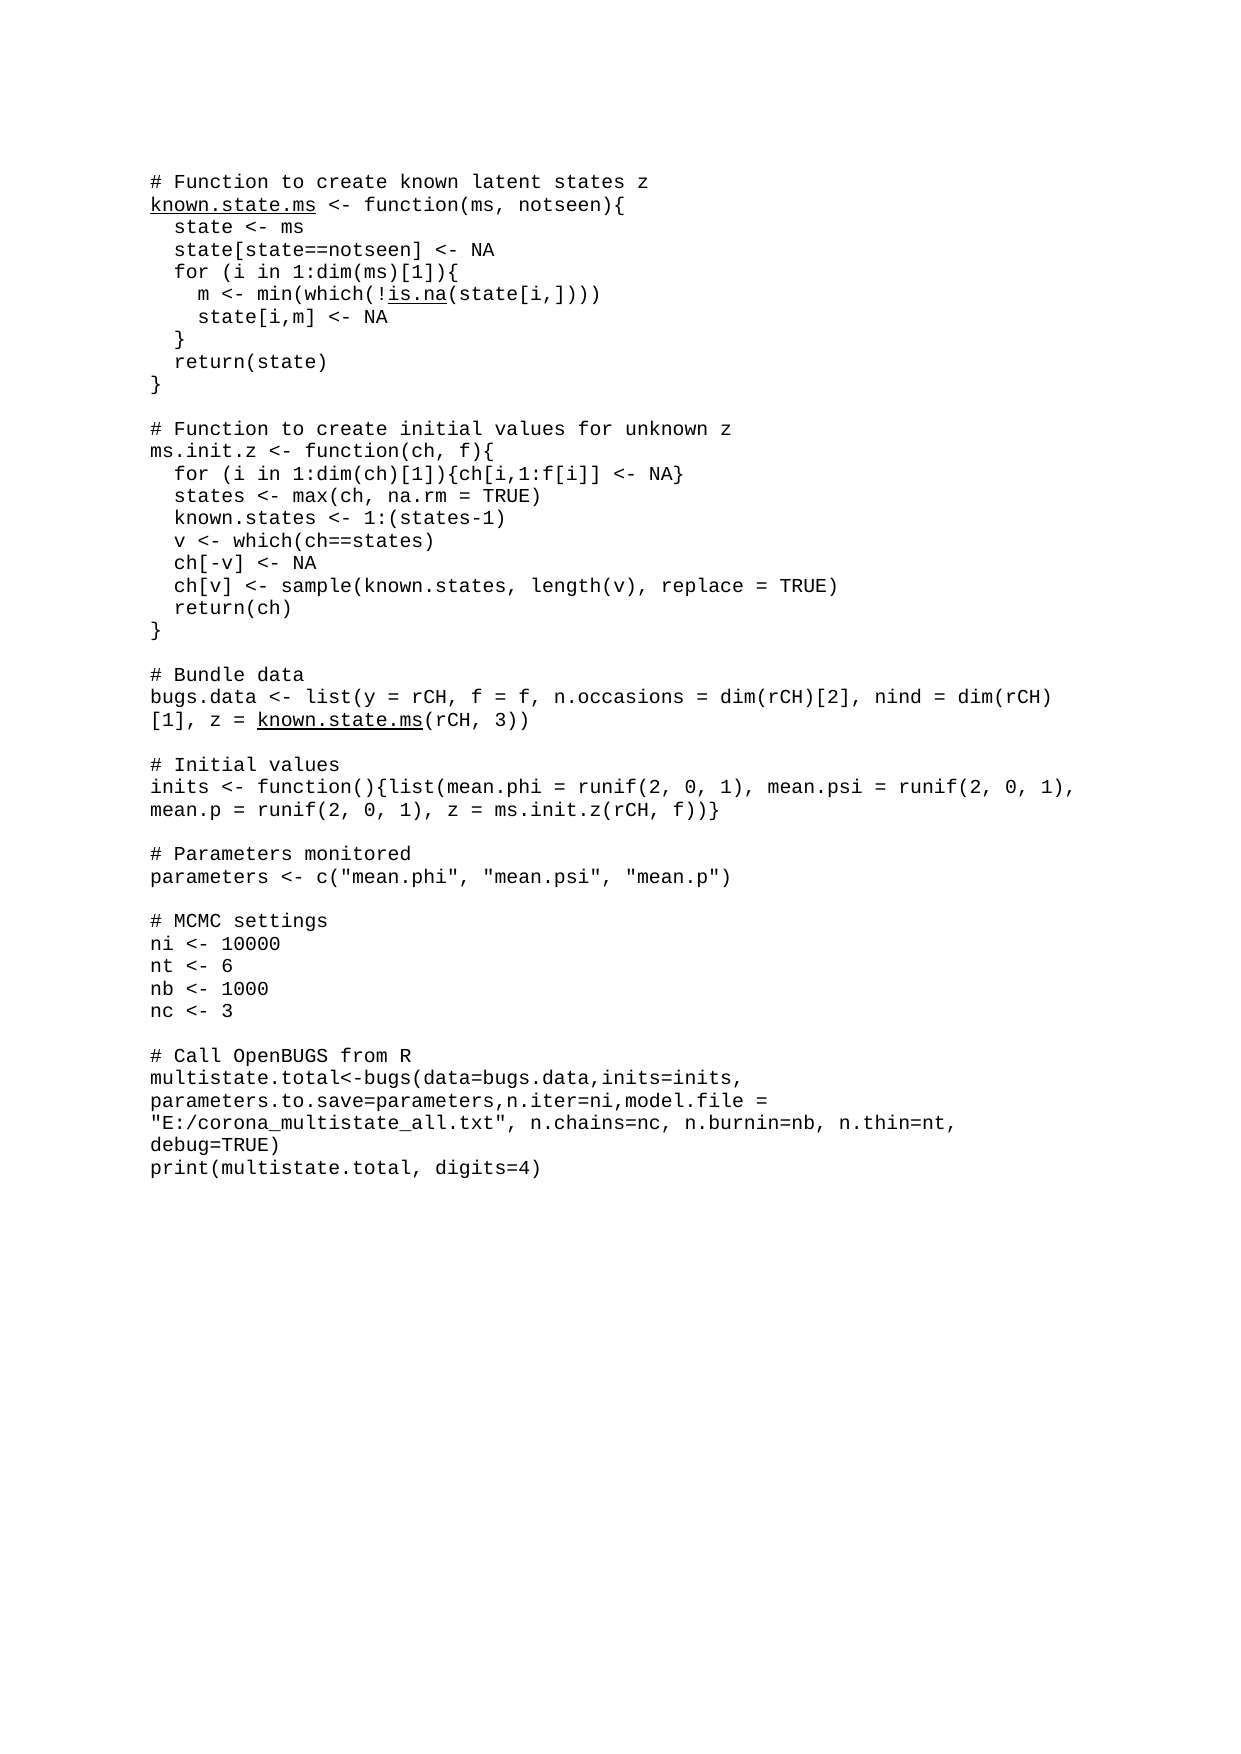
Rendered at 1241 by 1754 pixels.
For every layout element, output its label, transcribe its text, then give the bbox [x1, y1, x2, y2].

text ms.init.z <- function(ch, f){ [150, 441, 1090, 463]
text known.state.ms <- function(ms, notseen){ [150, 195, 1090, 217]
text parameters <- c("mean.phi", "mean.psi", "mean.p") [150, 867, 1090, 889]
text # Initial values [150, 755, 1090, 777]
text ch[v] <- sample(known.states, length(v), replace = TRUE) [150, 576, 1090, 598]
text } [150, 329, 1090, 352]
text # MCMC settings [150, 911, 1090, 934]
text # Bundle data [150, 665, 1090, 687]
text nt <- 6 [150, 956, 1090, 979]
text known.states <- 1:(states-1) [150, 508, 1090, 531]
text v <- which(ch==states) [150, 531, 1090, 553]
text return(ch) [150, 598, 1090, 620]
text ni <- 10000 [150, 934, 1090, 956]
text print(multistate.total, digits=4) [150, 1158, 1090, 1180]
text state <- ms [150, 217, 1090, 239]
text nb <- 1000 [150, 979, 1090, 1001]
text multistate.total<-bugs(data=bugs.data,inits=inits, parameters.to.save=parameters,n.iter=ni,model.file = "E:/corona_multistate_all.txt", n.chains=nc, n.burnin=nb, n.thin=nt, debug=TRUE) [150, 1068, 1090, 1158]
text m <- min(which(!is.na(state[i,]))) [150, 284, 1090, 307]
text # Call OpenBUGS from R [150, 1046, 1090, 1068]
text state[state==notseen] <- NA [150, 239, 1090, 262]
text state[i,m] <- NA [150, 307, 1090, 329]
text # Function to create initial values for unknown z [150, 419, 1090, 441]
text ch[-v] <- NA [150, 553, 1090, 576]
text bugs.data <- list(y = rCH, f = f, n.occasions = dim(rCH)[2], nind = dim(rCH)[1], z = known.state.ms(rCH, 3)) [150, 687, 1090, 732]
text # Function to create known latent states z [150, 172, 1090, 195]
text for (i in 1:dim(ch)[1]){ch[i,1:f[i]] <- NA} [150, 463, 1090, 486]
text } [150, 620, 1090, 643]
text for (i in 1:dim(ms)[1]){ [150, 262, 1090, 284]
text nc <- 3 [150, 1001, 1090, 1023]
text return(state) [150, 352, 1090, 374]
text inits <- function(){list(mean.phi = runif(2, 0, 1), mean.psi = runif(2, 0, 1), mean.p = runif(2, 0, 1), z = ms.init.z(rCH, f))} [150, 777, 1090, 822]
text states <- max(ch, na.rm = TRUE) [150, 486, 1090, 508]
text # Parameters monitored [150, 844, 1090, 867]
text } [150, 374, 1090, 396]
